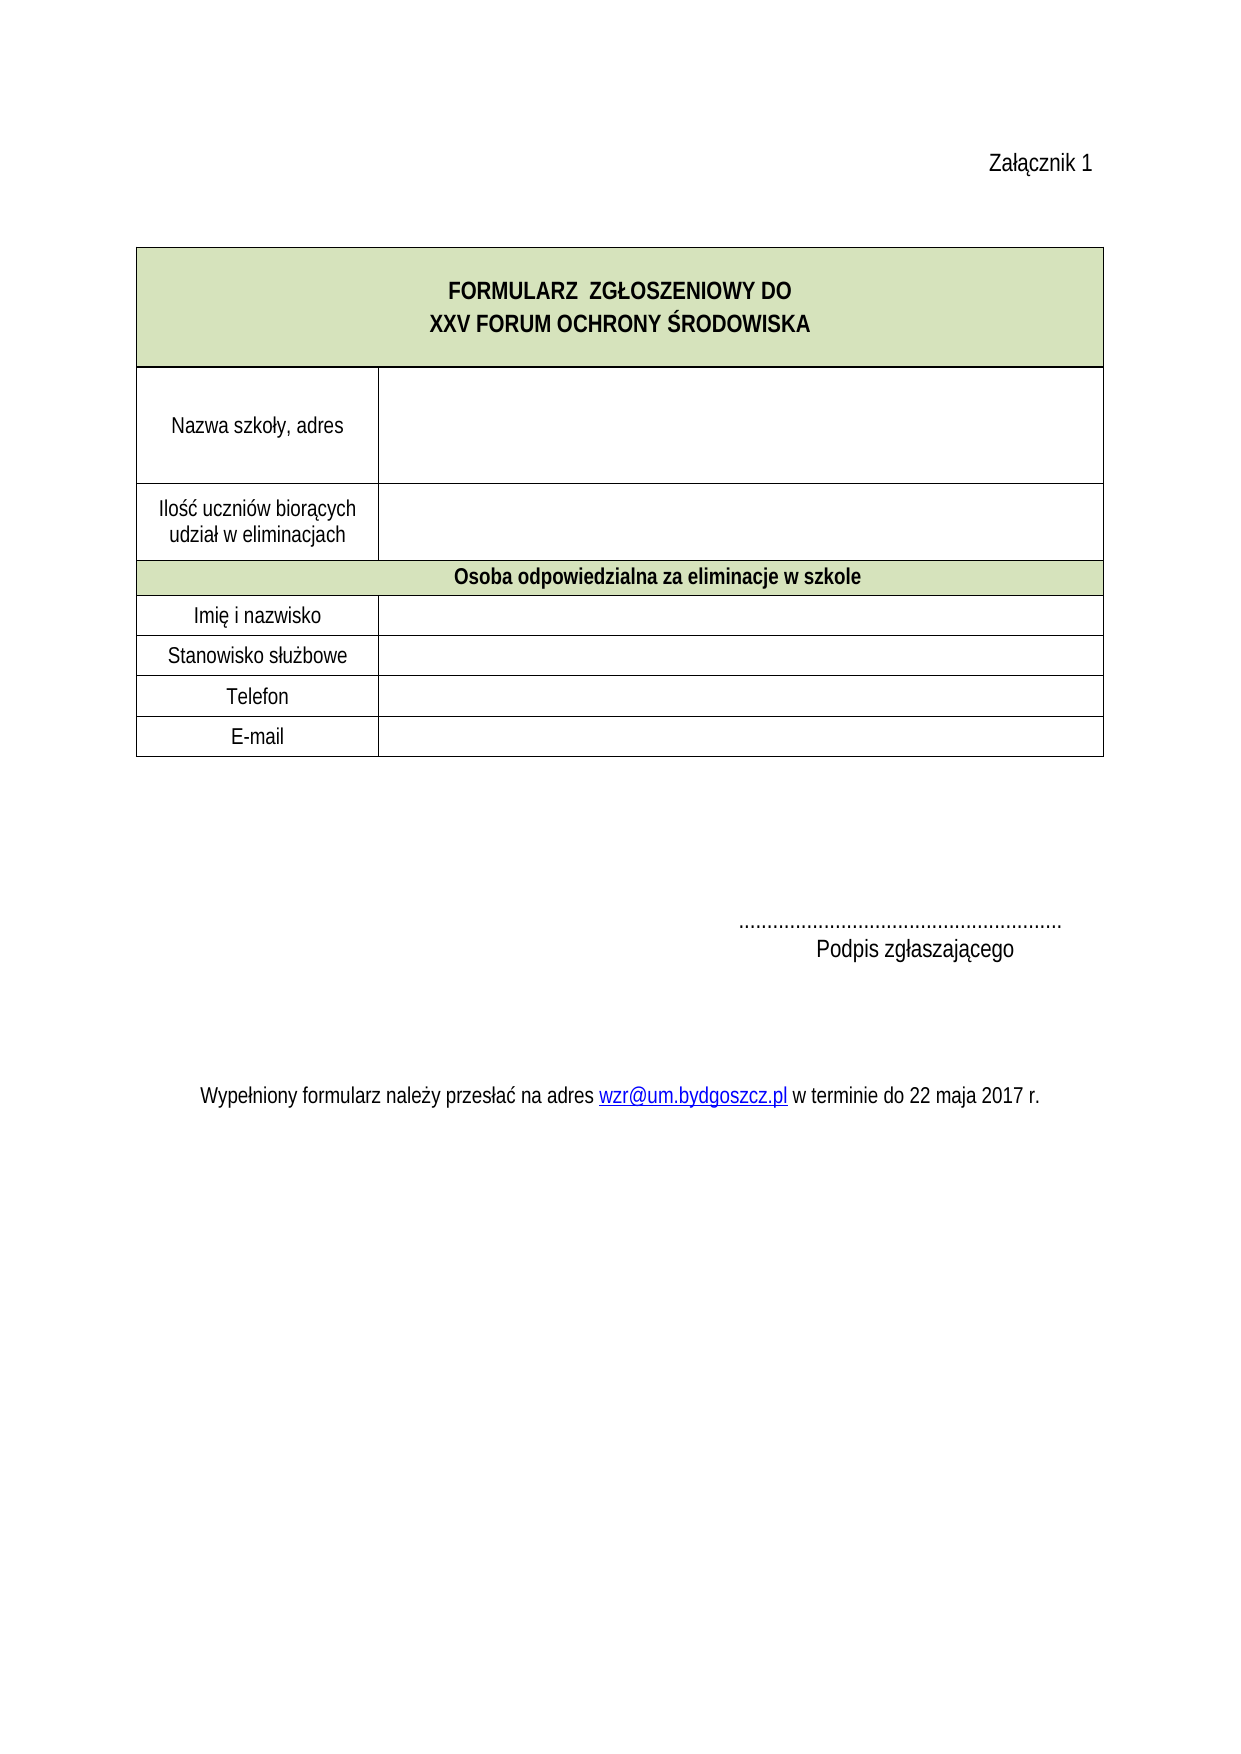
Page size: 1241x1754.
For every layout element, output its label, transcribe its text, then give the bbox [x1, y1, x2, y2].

table_cell Nazwa szkoły, adres [137, 368, 378, 482]
table_cell Telefon [137, 676, 378, 716]
table_cell Stanowisko służbowe [137, 636, 378, 675]
table_cell [379, 676, 1103, 716]
text Podpis zgłaszającego [148, 934, 1093, 962]
table_cell E-mail [137, 717, 378, 756]
table_cell [379, 717, 1103, 756]
table_header FORMULARZ ZGŁOSZENIOWY DO XXV FORUM OCHRONY ŚRODOWISKA [137, 248, 1103, 366]
text ......................................................... [148, 905, 1093, 934]
table_cell Osoba odpowiedzialna za eliminacje w szkole [137, 561, 1103, 595]
table_cell Imię i nazwisko [137, 596, 378, 635]
table_cell [379, 368, 1103, 482]
text Wypełniony formularz należy przesłać na adres wzr@um.bydgoszcz.pl w terminie do 22 maja 2017 r. [148, 1082, 1093, 1109]
table_cell [379, 596, 1103, 635]
table_cell [379, 484, 1103, 559]
table_cell Ilość uczniów biorących udział w eliminacjach [137, 484, 378, 559]
text Załącznik 1 [148, 148, 1093, 176]
table_cell [379, 636, 1103, 675]
